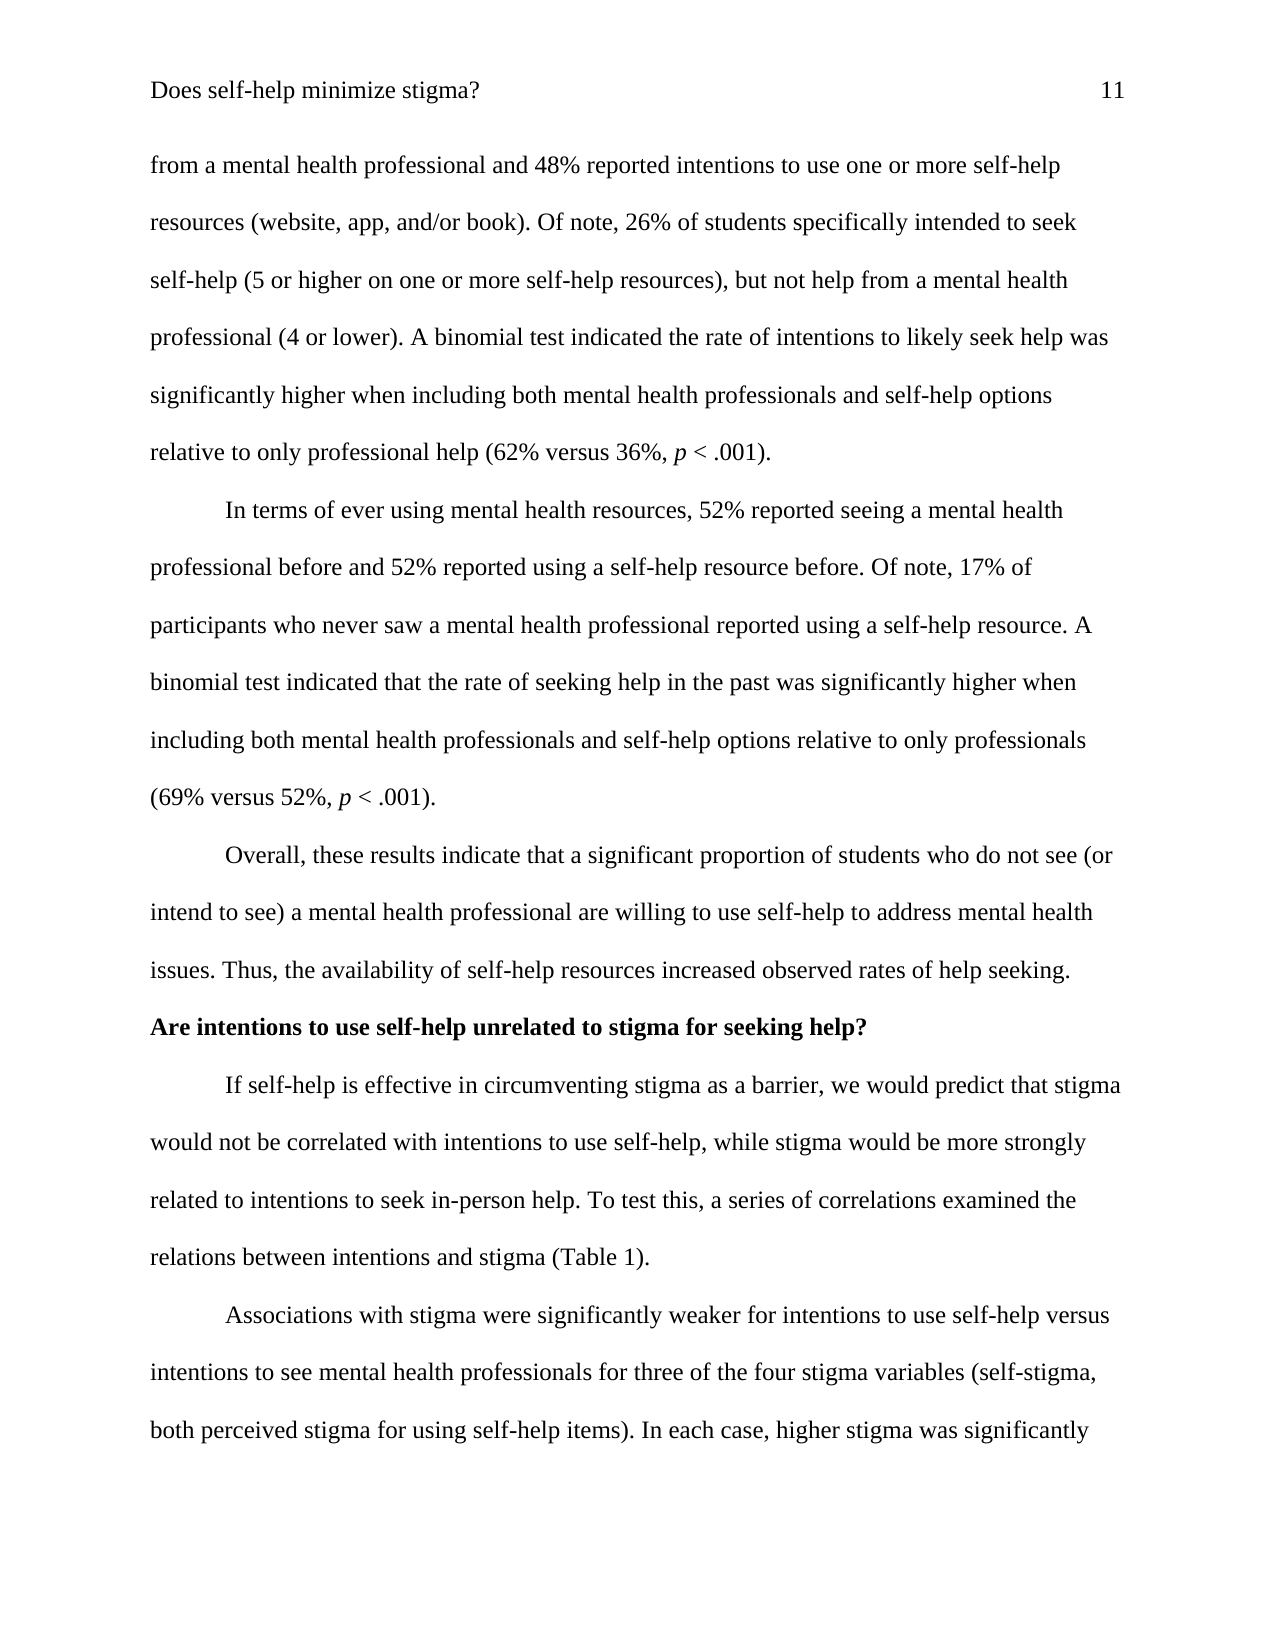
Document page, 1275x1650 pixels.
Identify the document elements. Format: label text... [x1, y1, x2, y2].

text If self-help is effective in circumventing stigma as a barrier, we would predict that stigma would not be correlated with intentions to use self-help, while stigma would be more strongly related to intentions to seek in-person help. To test this, a series of correlations examined the relations between intentions and stigma (Table 1). [150, 1070, 1125, 1271]
text In terms of ever using mental health resources, 52% reported seeing a mental health professional before and 52% reported using a self-help resource before. Of note, 17% of participants who never saw a mental health professional reported using a self-help resource. A binomial test indicated that the rate of seeking help in the past was significantly higher when including both mental health professionals and self-help options relative to only professionals (69% versus 52%, p < .001). [150, 495, 1125, 811]
text Are intentions to use self-help unrelated to stigma for seeking help? [150, 1012, 1125, 1041]
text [150, 150, 1125, 466]
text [150, 1300, 1125, 1444]
text Overall, these results indicate that a significant proportion of students who do not see (or intend to see) a mental health professional are willing to use self-help to address mental health issues. Thus, the availability of self-help resources increased observed rates of help seeking. [150, 840, 1125, 984]
